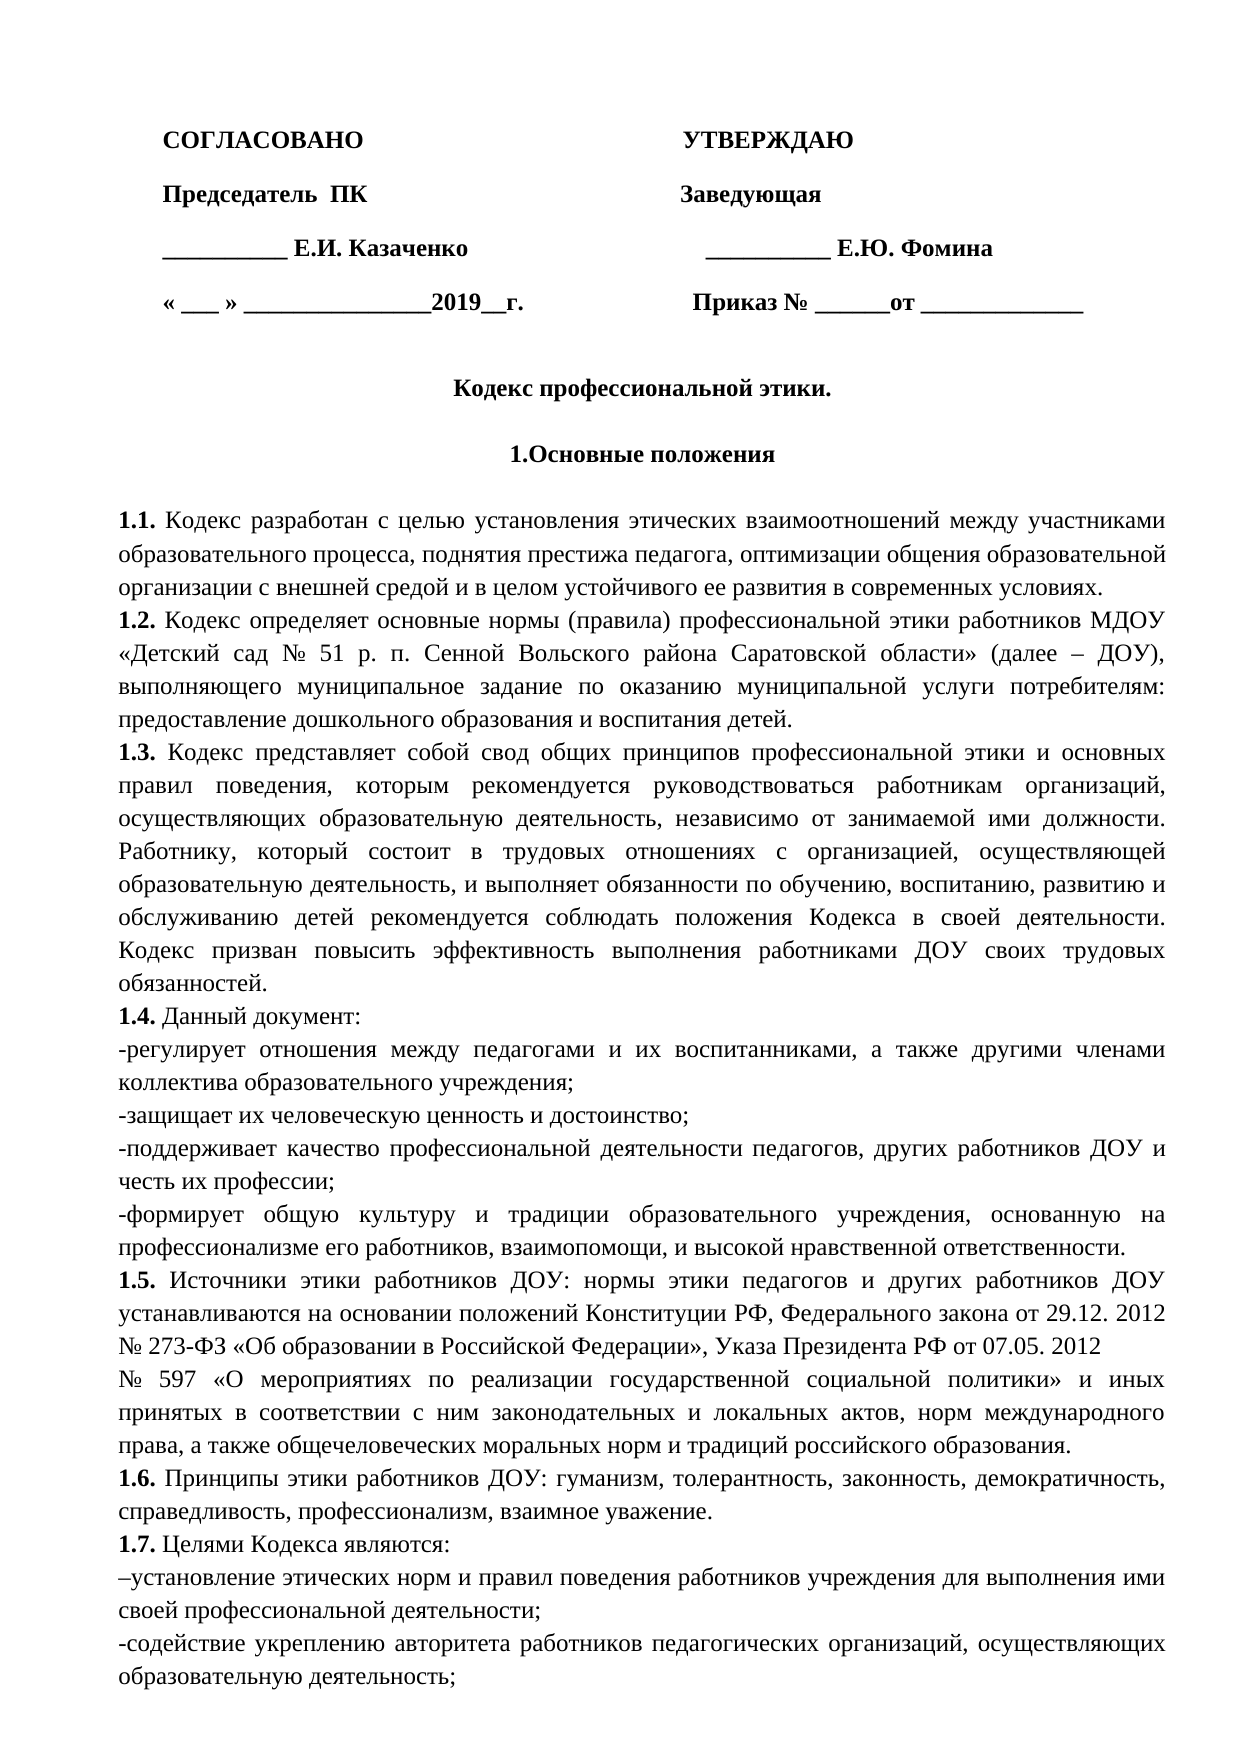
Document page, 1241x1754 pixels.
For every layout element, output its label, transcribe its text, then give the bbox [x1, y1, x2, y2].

text -поддерживает качество профессиональной деятельности педагогов, других работников ДОУ и честь их профессии; [118, 1133, 1167, 1195]
text 1.Основные положения [118, 439, 1167, 468]
text -регулирует отношения между педагогами и их воспитанниками, а также другими членами коллектива образовательного учреждения; [118, 1034, 1167, 1096]
text 1.3. Кодекс представляет собой свод общих принципов профессиональной этики и основных правил поведения, которым рекомендуется руководствоваться работникам организаций, осуществляющих образовательную деятельность, независимо от занимаемой ими должности. Работнику, который состоит в трудовых отношениях с организацией, осуществляющей образовательную деятельность, и выполняет обязанности по обучению, воспитанию, развитию и обслуживанию детей рекомендуется соблюдать положения Кодекса в своей деятельности. Кодекс призван повысить эффективность выполнения работниками ДОУ своих трудовых обязанностей. [118, 737, 1167, 997]
text № 597 «О мероприятиях по реализации государственной социальной политики» и иных принятых в соответствии с ним законодательных и локальных актов, норм международного права, а также общечеловеческих моральных норм и традиций российского образования. [118, 1364, 1167, 1459]
text Председатель ПК Заведующая [162, 179, 1167, 208]
text 1.6. Принципы этики работников ДОУ: гуманизм, толерантность, законность, демократичность, справедливость, профессионализм, взаимное уважение. [118, 1463, 1167, 1525]
text -содействие укреплению авторитета работников педагогических организаций, осуществляющих образовательную деятельность; [118, 1628, 1167, 1690]
text Кодекс профессиональной этики. [118, 373, 1167, 402]
text 1.4. Данный документ: [118, 1001, 1167, 1030]
text -формирует общую культуру и традиции образовательного учреждения, основанную на профессионализме его работников, взаимопомощи, и высокой нравственной ответственности. [118, 1199, 1167, 1261]
text __________ Е.И. Казаченко __________ Е.Ю. Фомина [162, 233, 1167, 262]
text СОГЛАСОВАНО УТВЕРЖДАЮ [162, 125, 1167, 154]
text 1.5. Источники этики работников ДОУ: нормы этики педагогов и других работников ДОУ устанавливаются на основании положений Конституции РФ, Федерального закона от 29.12. 2012 № 273-ФЗ «Об образовании в Российской Федерации», Указа Президента РФ от 07.05. 2012 [118, 1265, 1167, 1360]
text « ___ » _______________2019__г. Приказ № ______от _____________ [162, 287, 1167, 315]
text 1.2. Кодекс определяет основные нормы (правила) профессиональной этики работников МДОУ «Детский сад № 51 р. п. Сенной Вольского района Саратовской области» (далее – ДОУ), выполняющего муниципальное задание по оказанию муниципальной услуги потребителям: предоставление дошкольного образования и воспитания детей. [118, 605, 1167, 732]
text –установление этических норм и правил поведения работников учреждения для выполнения ими своей профессиональной деятельности; [118, 1562, 1167, 1624]
text -защищает их человеческую ценность и достоинство; [118, 1100, 1167, 1129]
text 1.1. Кодекс разработан с целью установления этических взаимоотношений между участниками образовательного процесса, поднятия престижа педагога, оптимизации общения образовательной организации с внешней средой и в целом устойчивого ее развития в современных условиях. [118, 506, 1167, 600]
text 1.7. Целями Кодекса являются: [118, 1529, 1167, 1558]
